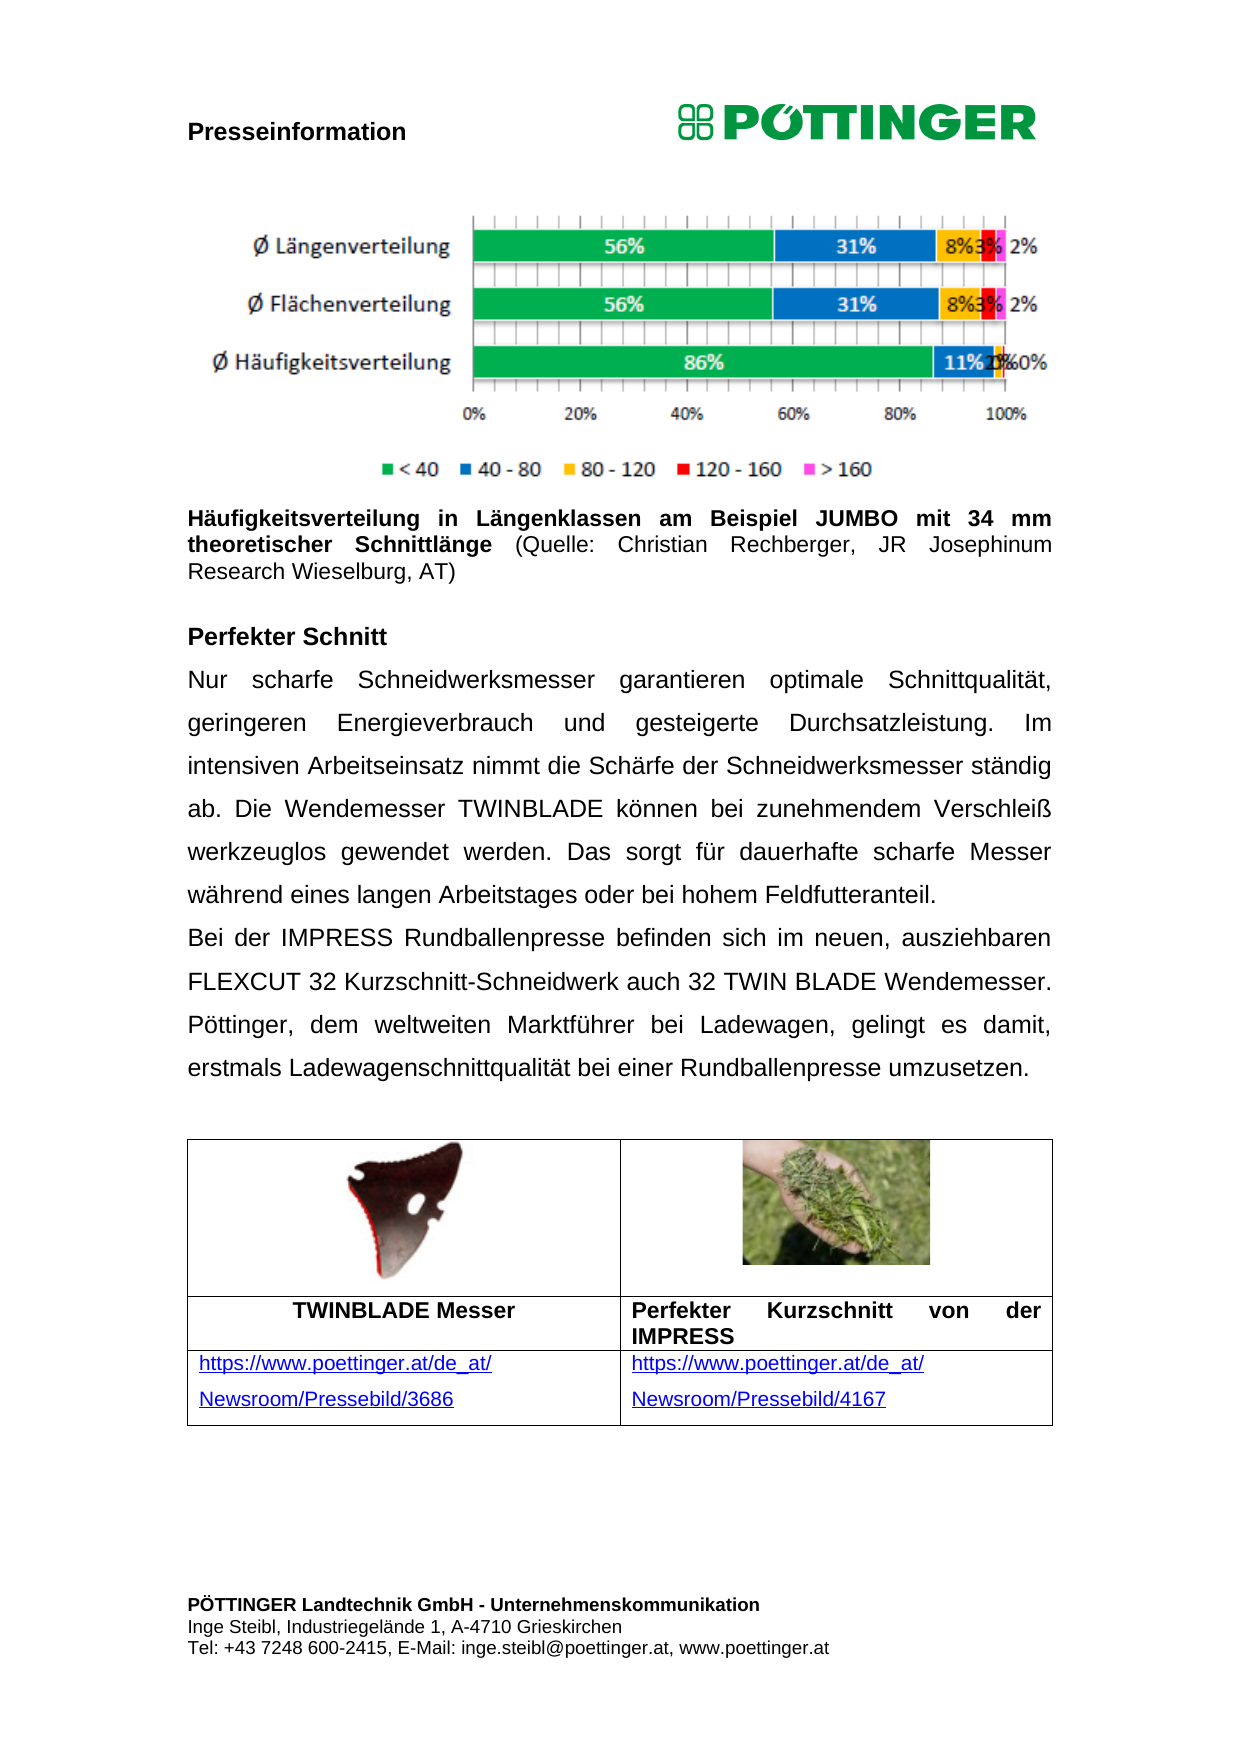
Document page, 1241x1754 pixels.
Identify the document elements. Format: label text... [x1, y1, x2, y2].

text Häufigkeitsverteilung in Längenklassen am Beispiel JUMBO mit 34 mm theoretischer Schnittlänge (Quelle: Christian Rechberger, JR Josephinum Research Wieselburg, AT) [187, 505, 1053, 584]
table_cell https://www.poettinger.at/de_at/Newsroom/Pressebild/4167 [621, 1351, 1052, 1425]
table_header [188, 1140, 620, 1296]
table_cell https://www.poettinger.at/de_at/Newsroom/Pressebild/3686 [188, 1351, 620, 1425]
table_cell TWINBLADE Messer [188, 1297, 620, 1349]
picture [309, 1140, 498, 1282]
picture [187, 202, 1052, 497]
picture [742, 1140, 930, 1265]
table_cell Perfekter Kurzschnitt von der IMPRESS [621, 1297, 1052, 1349]
table_header [621, 1140, 1052, 1296]
picture [677, 102, 1037, 141]
text Nur scharfe Schneidwerksmesser garantieren optimale Schnittqualität, geringeren Energieverbrauch und gesteigerte Durchsatzleistung. Im intensiven Arbeitseinsatz nimmt die Schärfe der Schneidwerksmesser ständig ab. Die Wendemesser TWINBLADE können bei zunehmendem Verschleiß werkzeuglos gewendet werden. Das sorgt für dauerhafte scharfe Messer während eines langen Arbeitstages oder bei hohem Feldfutteranteil. [187, 664, 1053, 909]
text Bei der IMPRESS Rundballenpresse befinden sich im neuen, ausziehbaren FLEXCUT 32 Kurzschnitt-Schneidwerk auch 32 TWIN BLADE Wendemesser. Pöttinger, dem weltweiten Marktführer bei Ladewagen, gelingt es damit, erstmals Ladewagenschnittqualität bei einer Rundballenpresse umzusetzen. [187, 923, 1053, 1081]
text Perfekter Schnitt [187, 621, 1053, 650]
